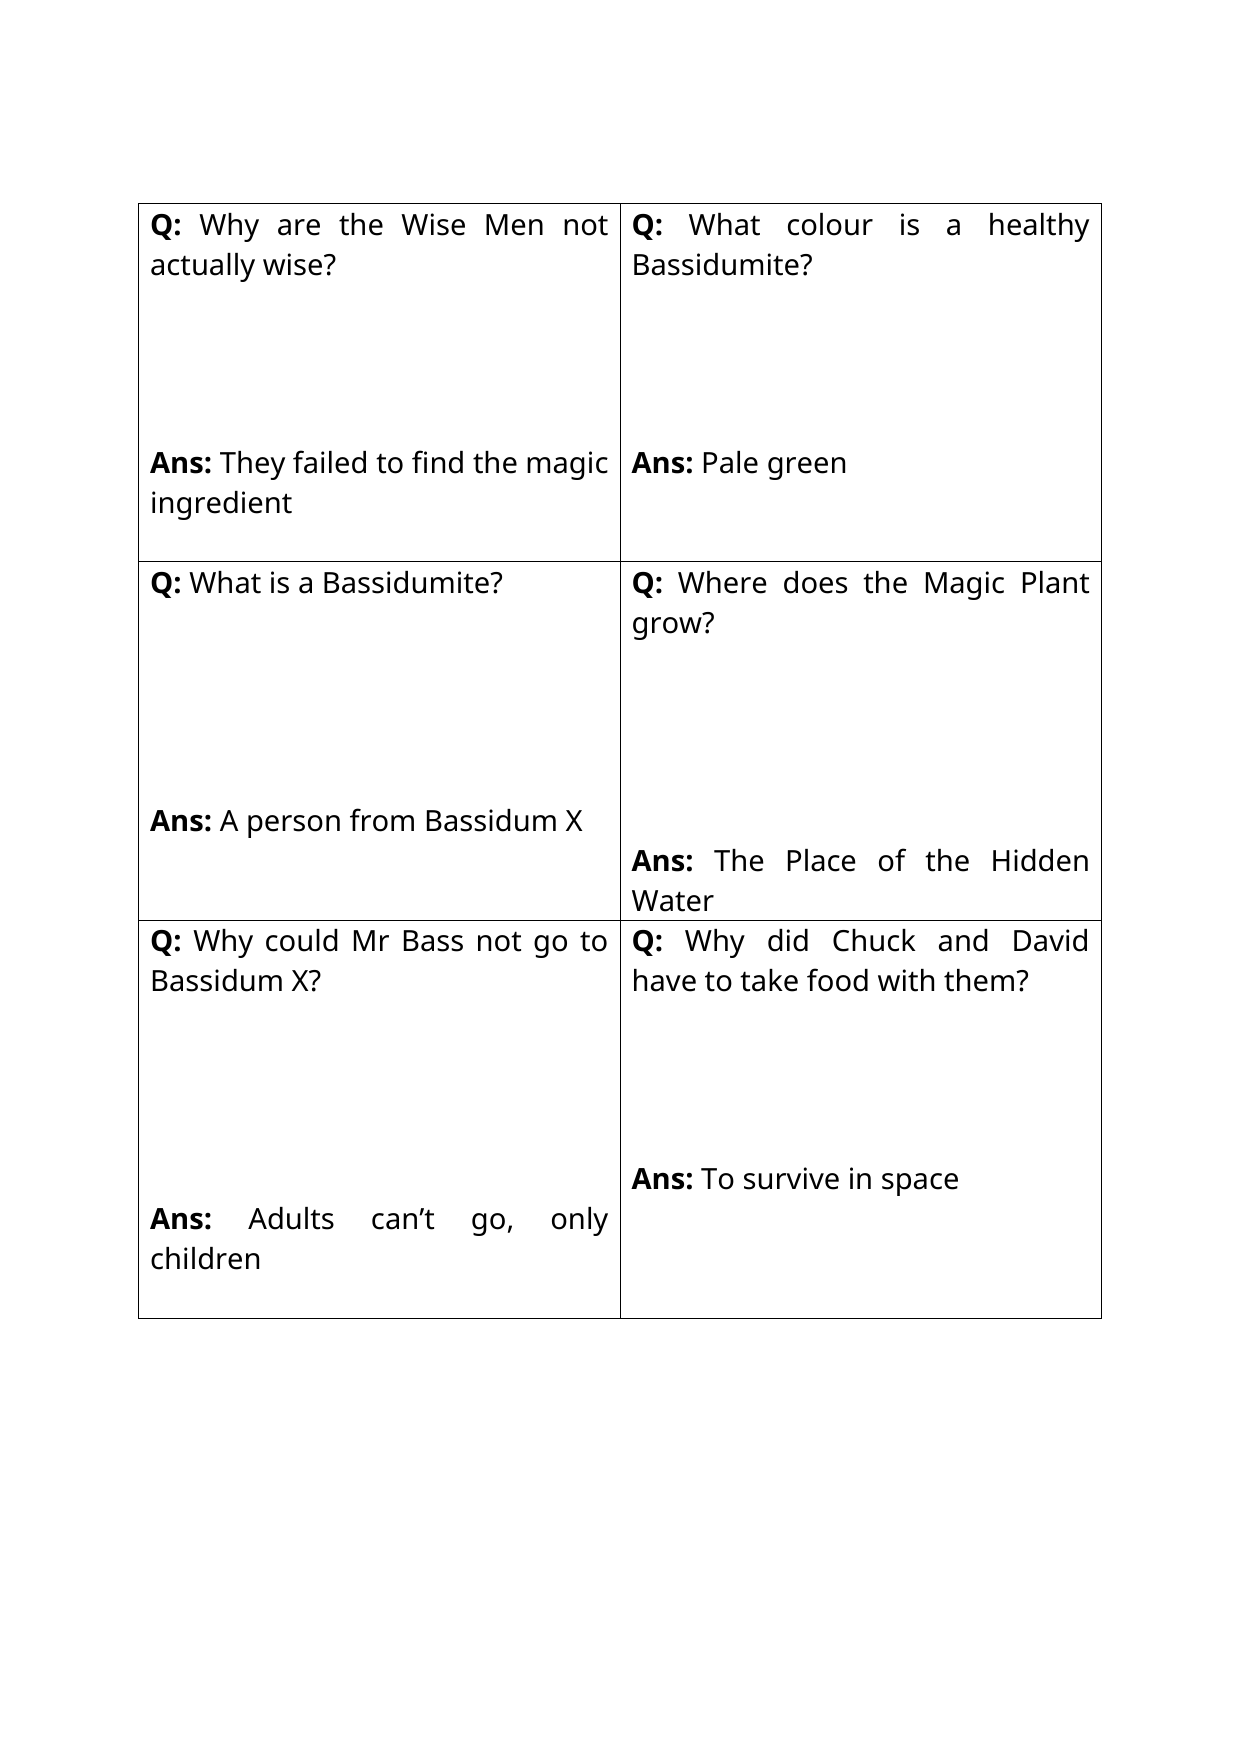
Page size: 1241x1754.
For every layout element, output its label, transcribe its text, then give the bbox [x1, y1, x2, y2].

table_cell Q: Why could Mr Bass not go to Bassidum X? Ans: Adults can’t go, only children [139, 921, 620, 1317]
table_cell Q: Where does the Magic Plant grow? Ans: The Place of the Hidden Water [621, 562, 1101, 919]
table_cell Q: What is a Bassidumite? Ans: A person from Bassidum X [139, 562, 620, 919]
table_header Q: What colour is a healthy Bassidumite? Ans: Pale green [621, 204, 1101, 561]
table_header Q: Why are the Wise Men not actually wise? Ans: They failed to find the magic ingredient [139, 204, 620, 561]
table_cell Q: Why did Chuck and David have to take food with them? Ans: To survive in space [621, 921, 1101, 1317]
